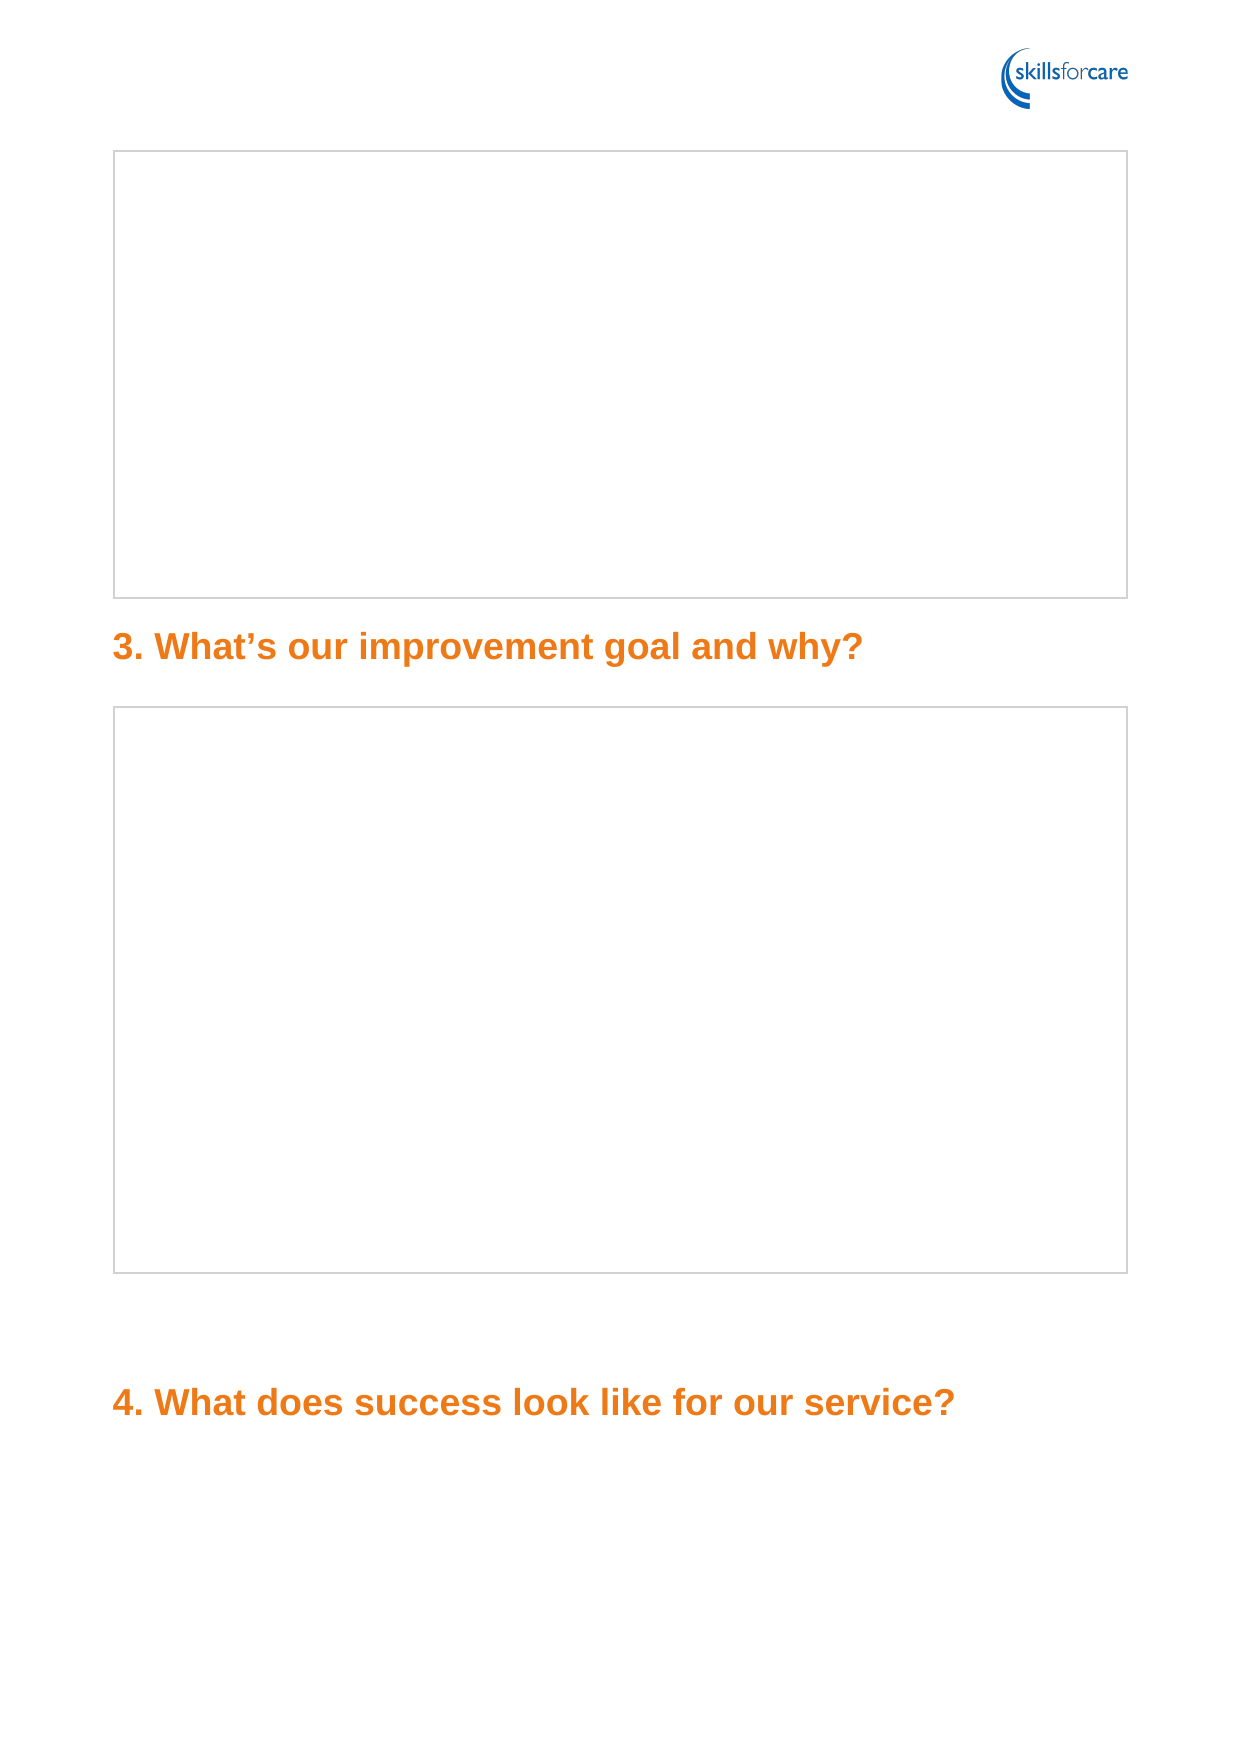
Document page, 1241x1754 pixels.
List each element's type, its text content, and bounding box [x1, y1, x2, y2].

table_header [115, 708, 1126, 1272]
picture [1001, 48, 1128, 109]
subtitle 3. What’s our improvement goal and why? [112, 624, 1128, 667]
subtitle 4. What does success look like for our service? [112, 1380, 1128, 1423]
table_header [115, 152, 1126, 597]
